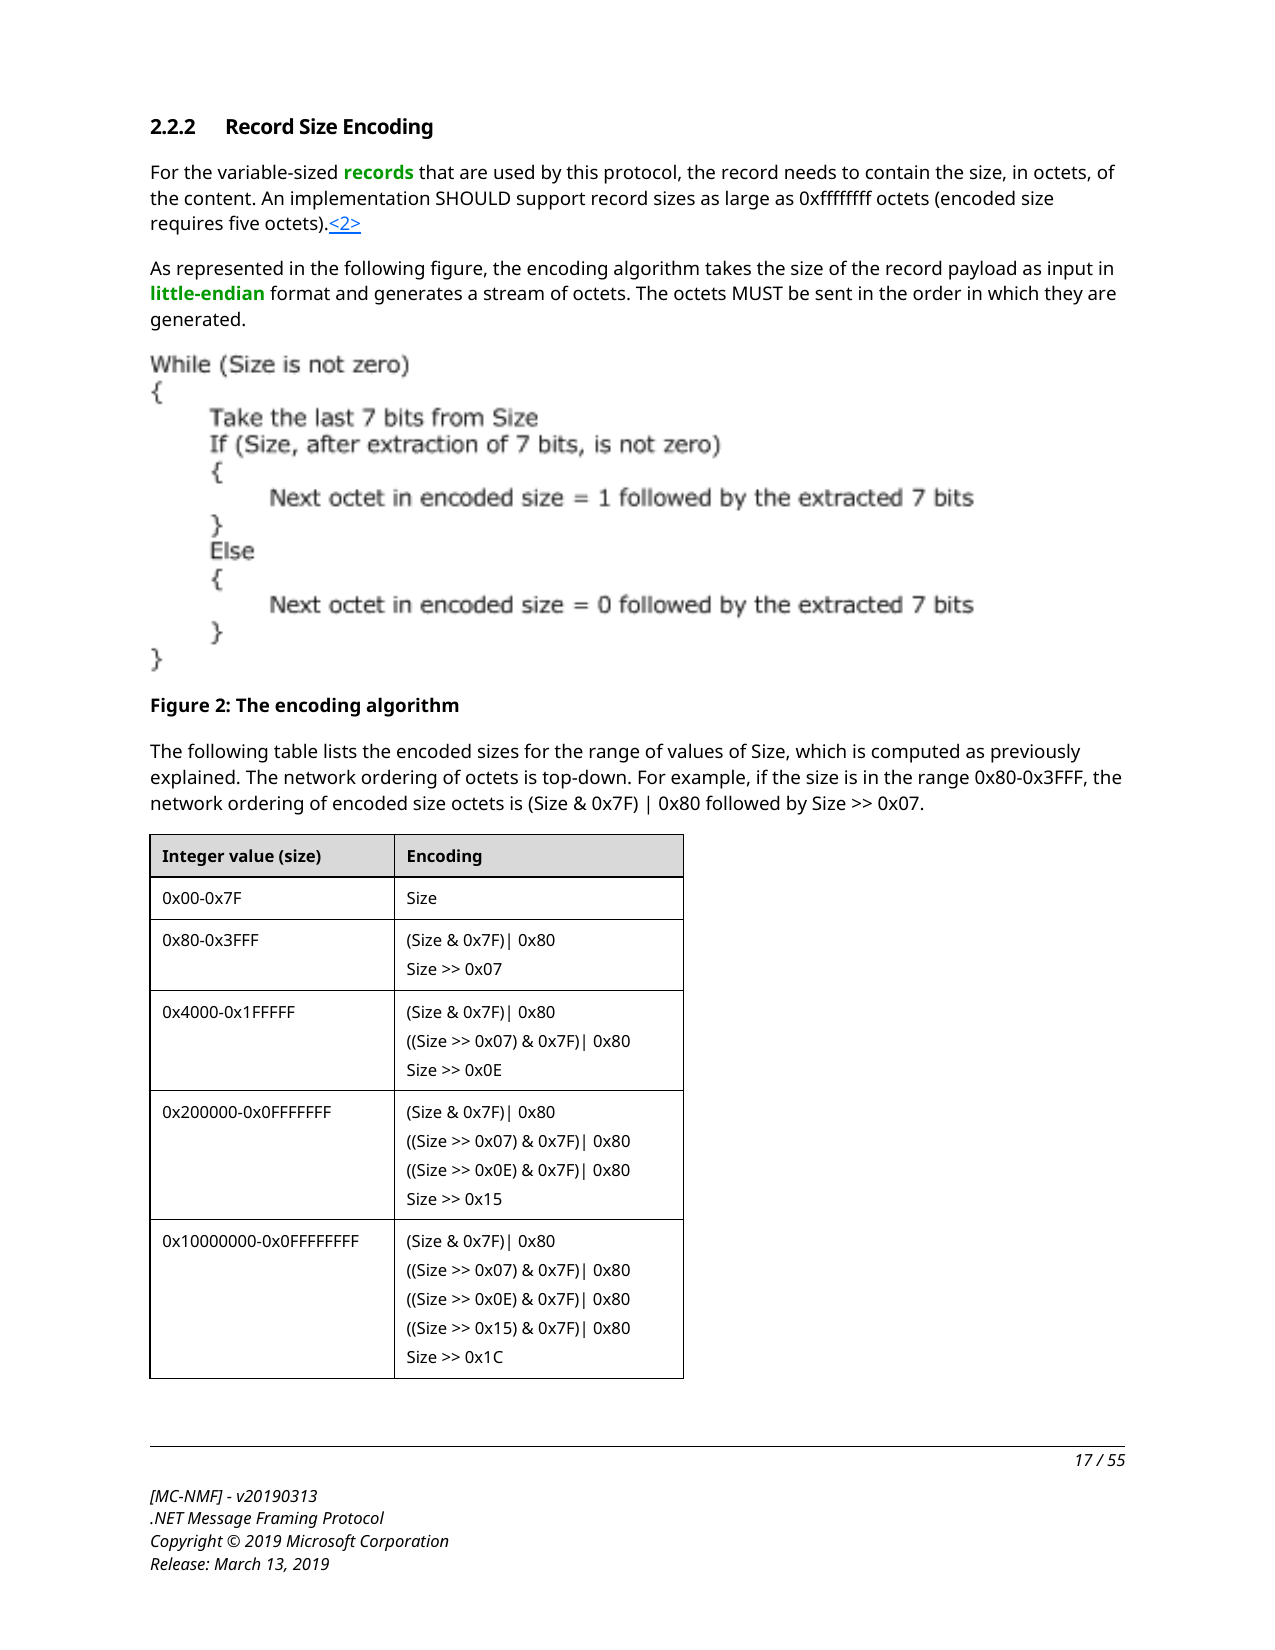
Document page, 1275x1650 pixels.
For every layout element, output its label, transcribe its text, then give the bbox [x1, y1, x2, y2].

table_cell (Size & 0x7F)| 0x80 ((Size >> 0x07) & 0x7F)| 0x80 ((Size >> 0x0E) & 0x7F)| 0x80 ((Size >> 0x15) & 0x7F)| 0x80 Size >> 0x1C [395, 1220, 683, 1377]
text The following table lists the encoded sizes for the range of values of Size, which is computed as previously explained. The network ordering of octets is top-down. For example, if the size is in the range 0x80-0x3FFF, the network ordering of encoded size octets is (Size & 0x7F) | 0x80 followed by Size >> 0x07. [150, 739, 1125, 815]
table_cell (Size & 0x7F)| 0x80 ((Size >> 0x07) & 0x7F)| 0x80 Size >> 0x0E [395, 991, 683, 1090]
text As represented in the following figure, the encoding algorithm takes the size of the record payload as input in little-endian format and generates a stream of octets. The octets MUST be sent in the order in which they are generated. [150, 255, 1125, 332]
table_header Integer value (size) [151, 835, 394, 876]
table_cell Size [395, 878, 683, 919]
table_cell 0x00-0x7F [151, 878, 394, 919]
subtitle Record Size Encoding [150, 112, 1125, 141]
table_header Encoding [395, 835, 683, 876]
table_cell 0x80-0x3FFF [151, 920, 394, 990]
text For the variable-sized records that are used by this protocol, the record needs to contain the size, in octets, of the content. An implementation SHOULD support record sizes as large as 0xffffffff octets (encoded size requires five octets).<2> [150, 160, 1125, 236]
text Figure 2: The encoding algorithm [150, 692, 1125, 718]
table_cell 0x4000-0x1FFFFF [151, 991, 394, 1090]
table_cell 0x200000-0x0FFFFFFF [151, 1091, 394, 1219]
table_cell 0x10000000-0x0FFFFFFFF [151, 1220, 394, 1377]
table_cell (Size & 0x7F)| 0x80 Size >> 0x07 [395, 920, 683, 990]
table_cell (Size & 0x7F)| 0x80 ((Size >> 0x07) & 0x7F)| 0x80 ((Size >> 0x0E) & 0x7F)| 0x80 Size >> 0x15 [395, 1091, 683, 1219]
